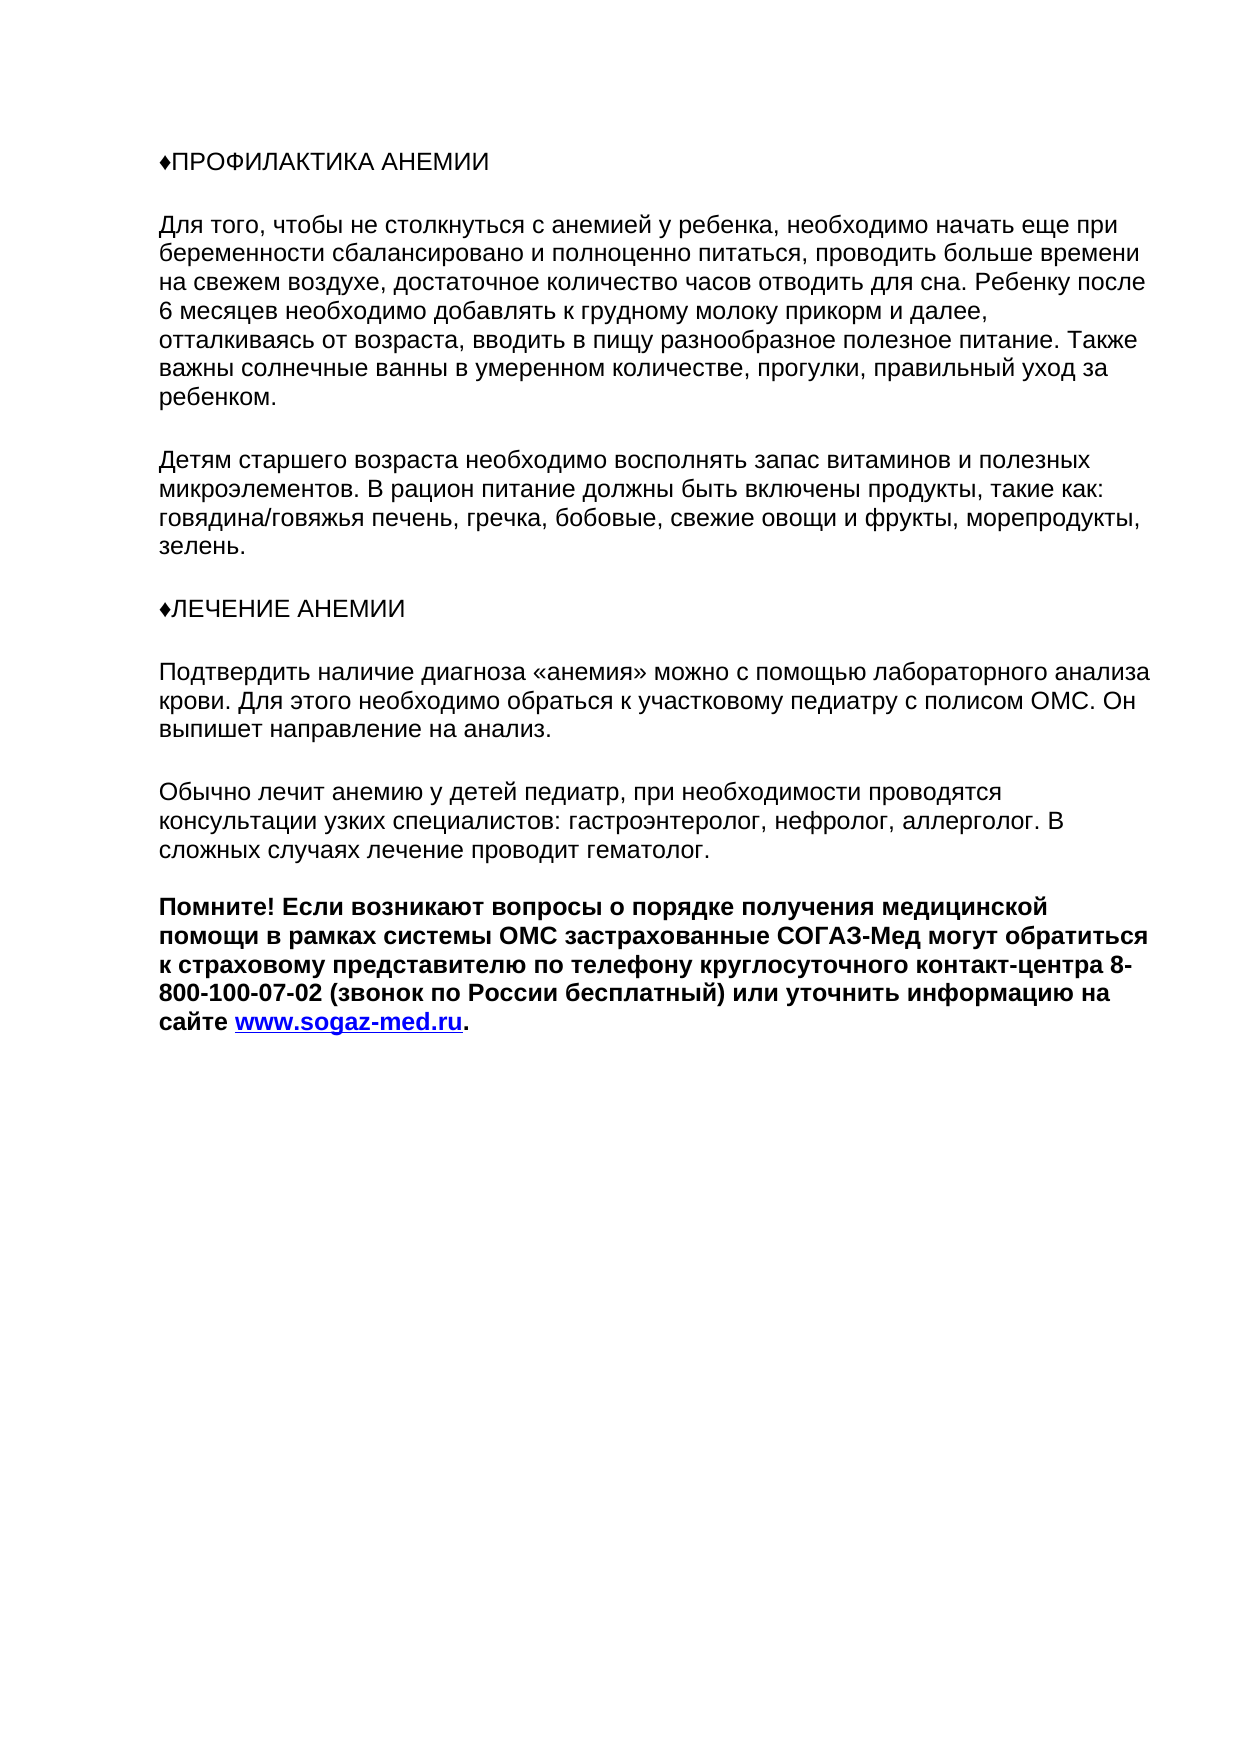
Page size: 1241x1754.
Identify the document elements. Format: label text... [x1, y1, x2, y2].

text ♦️ПРОФИЛАКТИКА АНЕМИИ ⠀ Для того, чтобы не столкнуться с анемией у ребенка, необходимо начать еще при беременности сбалансировано и полноценно питаться, проводить больше времени на свежем воздухе, достаточное количество часов отводить для сна. Ребенку после 6 месяцев необходимо добавлять к грудному молоку прикорм и далее, отталкиваясь от возраста, вводить в пищу разнообразное полезное питание. Также важны солнечные ванны в умеренном количестве, прогулки, правильный уход за ребенком. ⠀ Детям старшего возраста необходимо восполнять запас витаминов и полезных микроэлементов. В рацион питание должны быть включены продукты, такие как: говядина/говяжья печень, гречка, бобовые, свежие овощи и фрукты, морепродукты, зелень. ⠀ ♦️ЛЕЧЕНИЕ АНЕМИИ ⠀ Подтвердить наличие диагноза «анемия» можно с помощью лабораторного анализа крови. Для этого необходимо обраться к участковому педиатру с полисом ОМС. Он выпишет направление на анализ. ⠀ Обычно лечит анемию у детей педиатр, при необходимости проводятся консультации узких специалистов: гастроэнтеролог, нефролог, аллерголог. В сложных случаях лечение проводит гематолог. [158, 147, 1152, 863]
text Помните! Если возникают вопросы о порядке получения медицинской помощи в рамках системы ОМС застрахованные СОГАЗ-Мед могут обратиться к страховому представителю по телефону круглосуточного контакт-центра 8-800-100-07-02 (звонок по России бесплатный) или уточнить информацию на сайте www.sogaz-med.ru. [158, 892, 1152, 1036]
